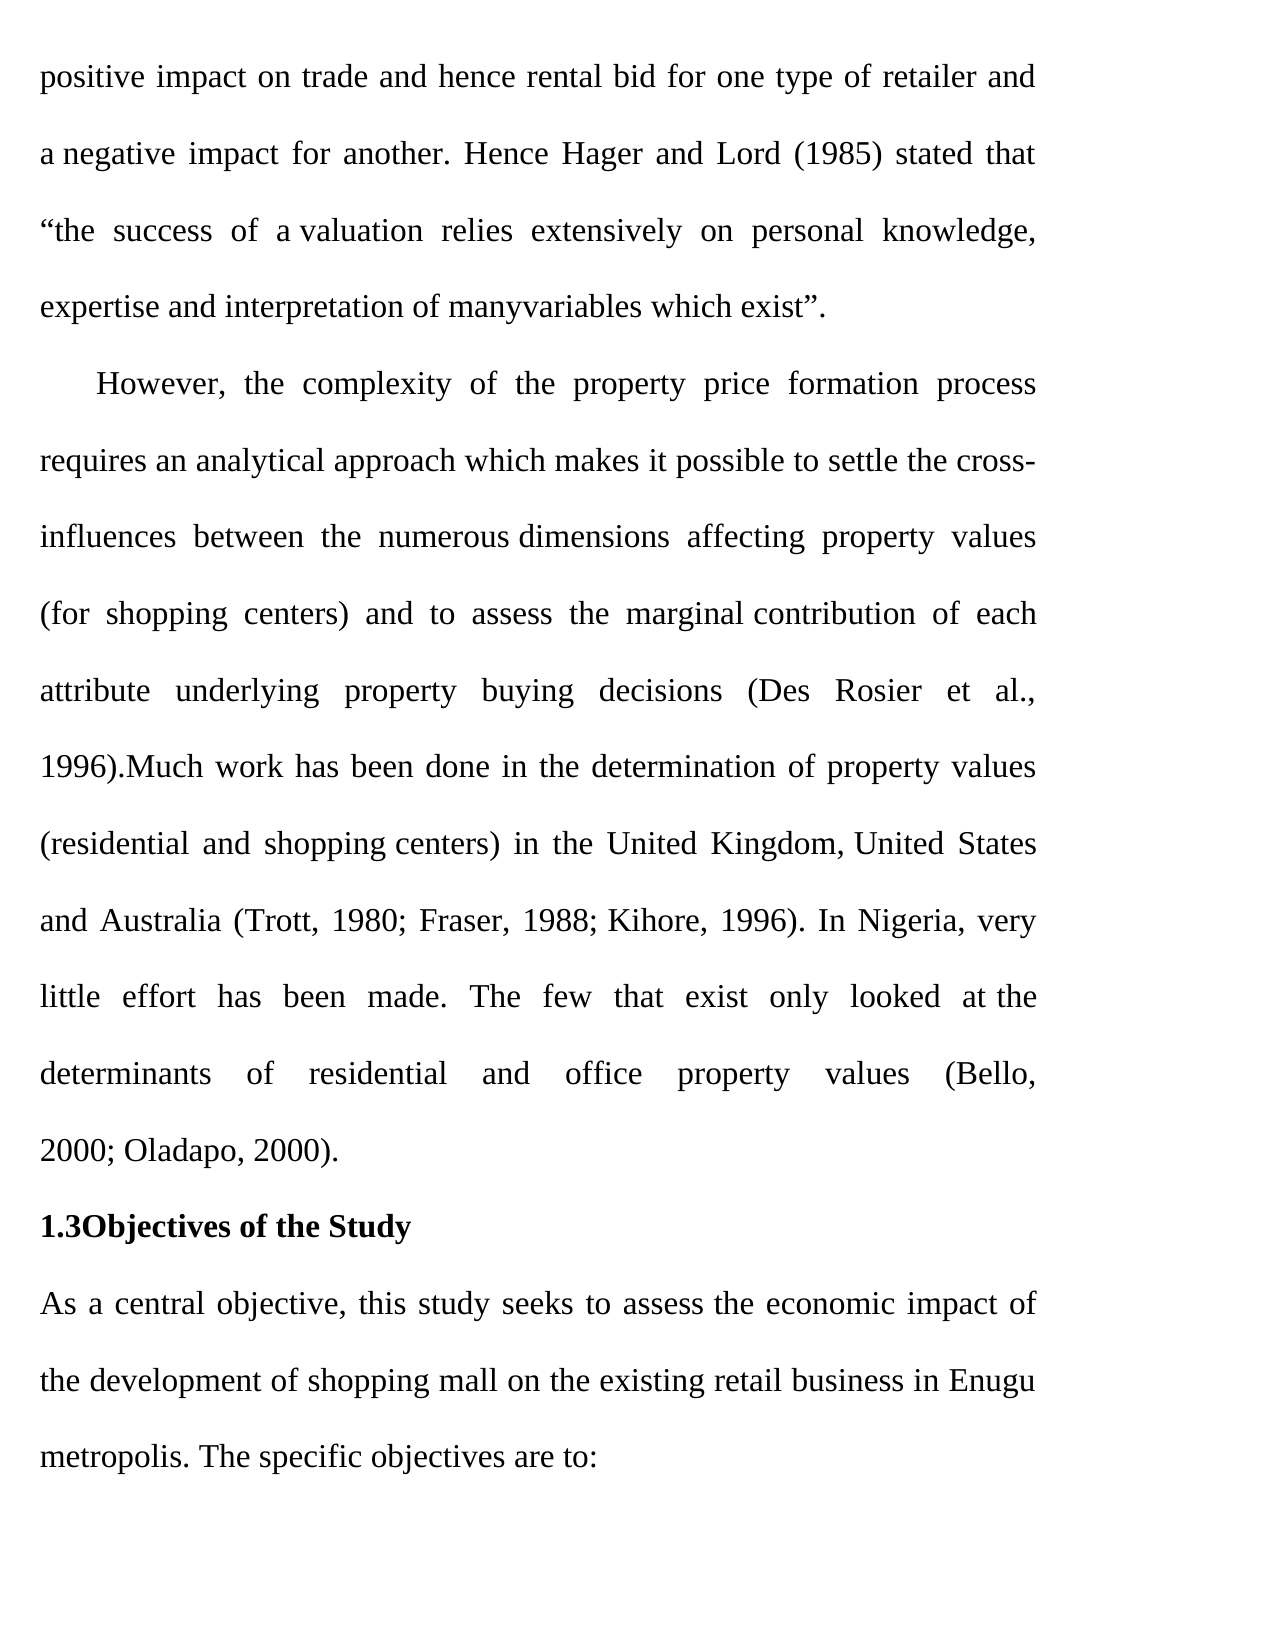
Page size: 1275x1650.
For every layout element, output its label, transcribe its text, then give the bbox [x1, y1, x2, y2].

text 1.3​Objectives of the Study [39, 1206, 1037, 1245]
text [39, 56, 1037, 325]
text However, the complexity of the property price formation process requires an analytical approach which makes it possible to settle the cross-influences between the numerous dimensions affecting property values (for shopping centers) and to assess the marginal contribution of each attribute underlying property buying decisions (Des Rosier et al., 1996).Much work has been done in the determination of property values (residential and shopping centers) in the United Kingdom, United States and Australia (Trott, 1980; Fraser, 1988; Kihore, 1996). In Nigeria, very little effort has been made. The few that exist only looked at the determinants of residential and office property values (Bello, 2000; Oladapo, 2000). [39, 363, 1037, 1168]
text As a central objective, this study seeks to assess the economic impact of the development of shopping mall on the existing retail business in Enugu metropolis. The specific objectives are to: [39, 1283, 1037, 1475]
